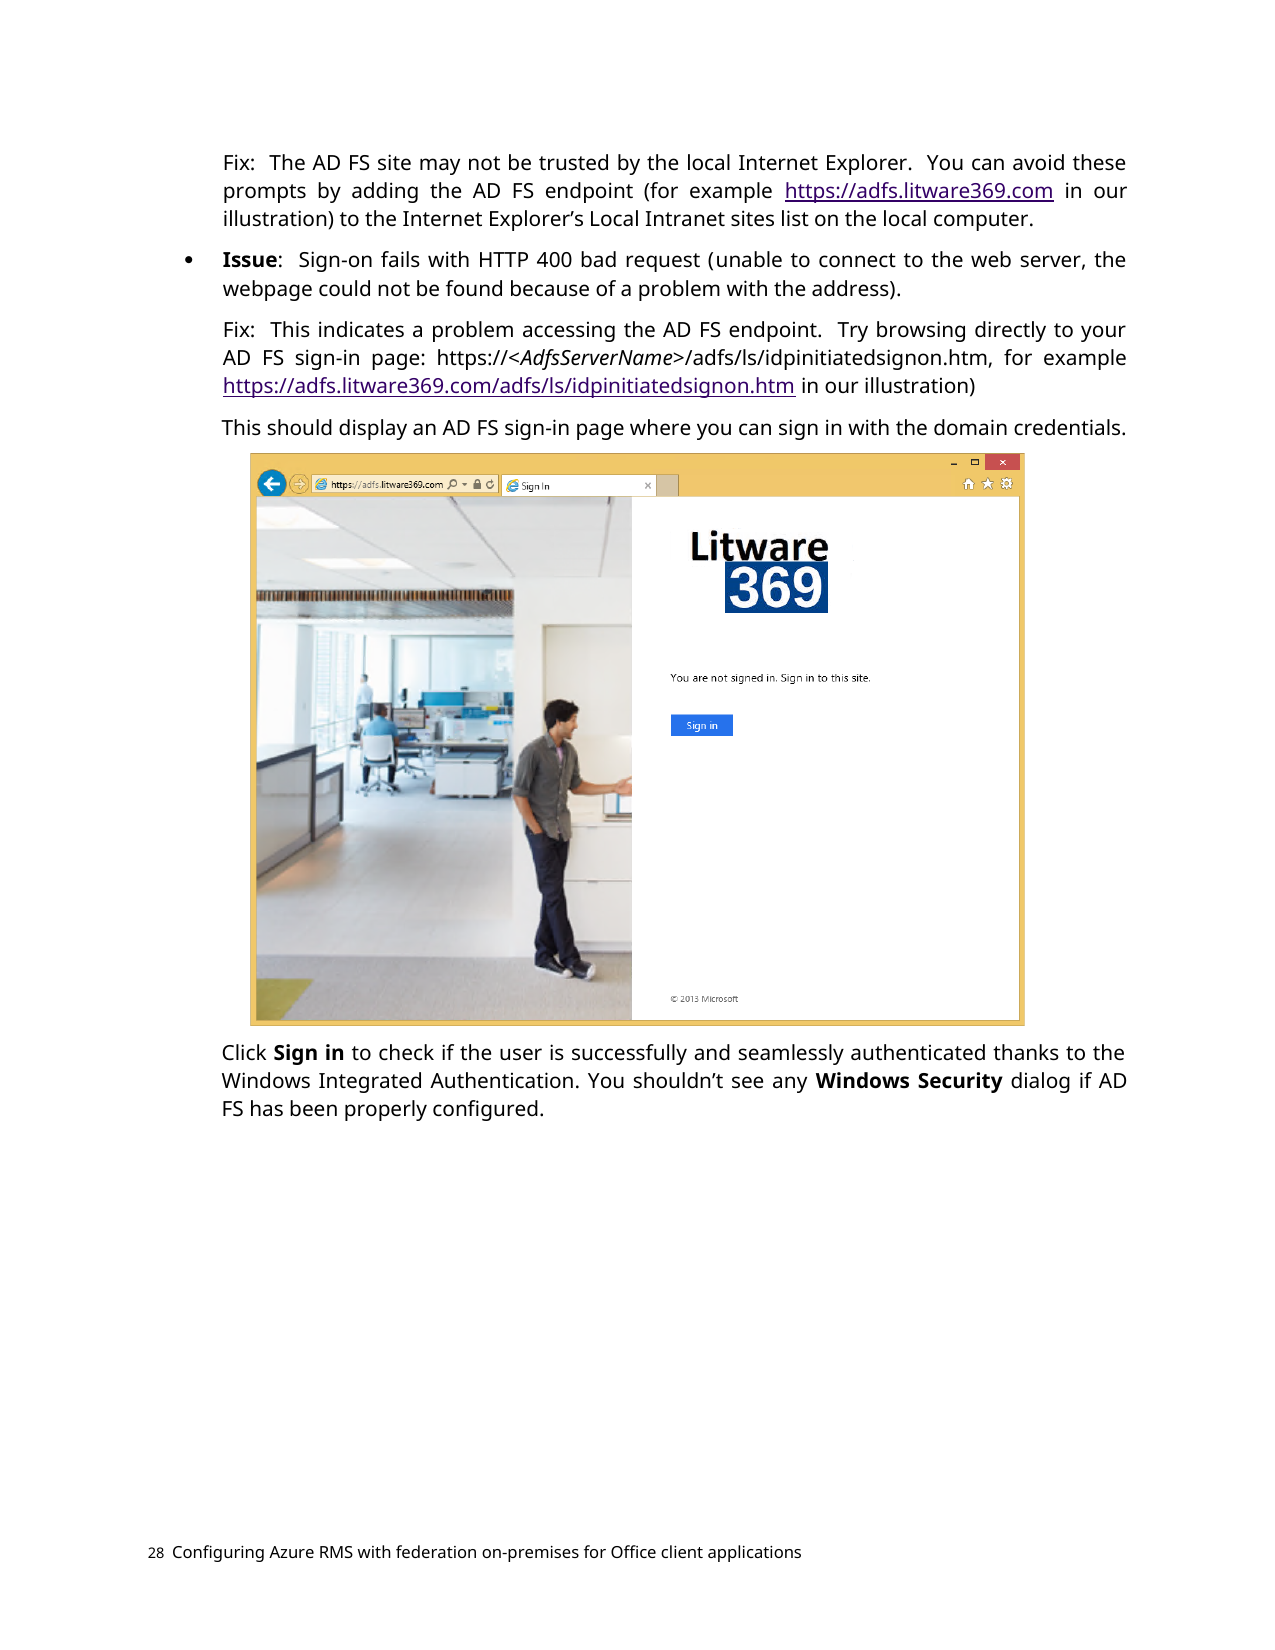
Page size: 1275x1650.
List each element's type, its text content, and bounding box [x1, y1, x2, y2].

text Click Sign in to check if the user is successfully and seamlessly authenticated thanks to the Windows Integrated Authentication. You shouldn’t see any Windows Security dialog if AD FS has been properly configured. [221, 1038, 1127, 1123]
list Fix: The AD FS site may not be trusted by the local Internet Explorer. You can avoid these prompts by adding the AD FS endpoint (for example https://adfs.litware369.com in our illustration) to the Internet Explorer’s Local Intranet sites list on the local computer. [223, 148, 1127, 233]
text This should display an AD FS sign-in page where you can sign in with the domain credentials. [221, 413, 1127, 441]
list Fix: This indicates a problem accessing the AD FS endpoint. Try browsing directly to your AD FS sign-in page: https://<AdfsServerName>/adfs/ls/idpinitiatedsignon.htm, for example https://adfs.litware369.com/adfs/ls/idpinitiatedsignon.htm in our illustration) [223, 315, 1127, 400]
picture [250, 453, 1025, 1026]
list Issue: Sign-on fails with HTTP 400 bad request (unable to connect to the web server, the webpage could not be found because of a problem with the address). [185, 245, 1127, 302]
